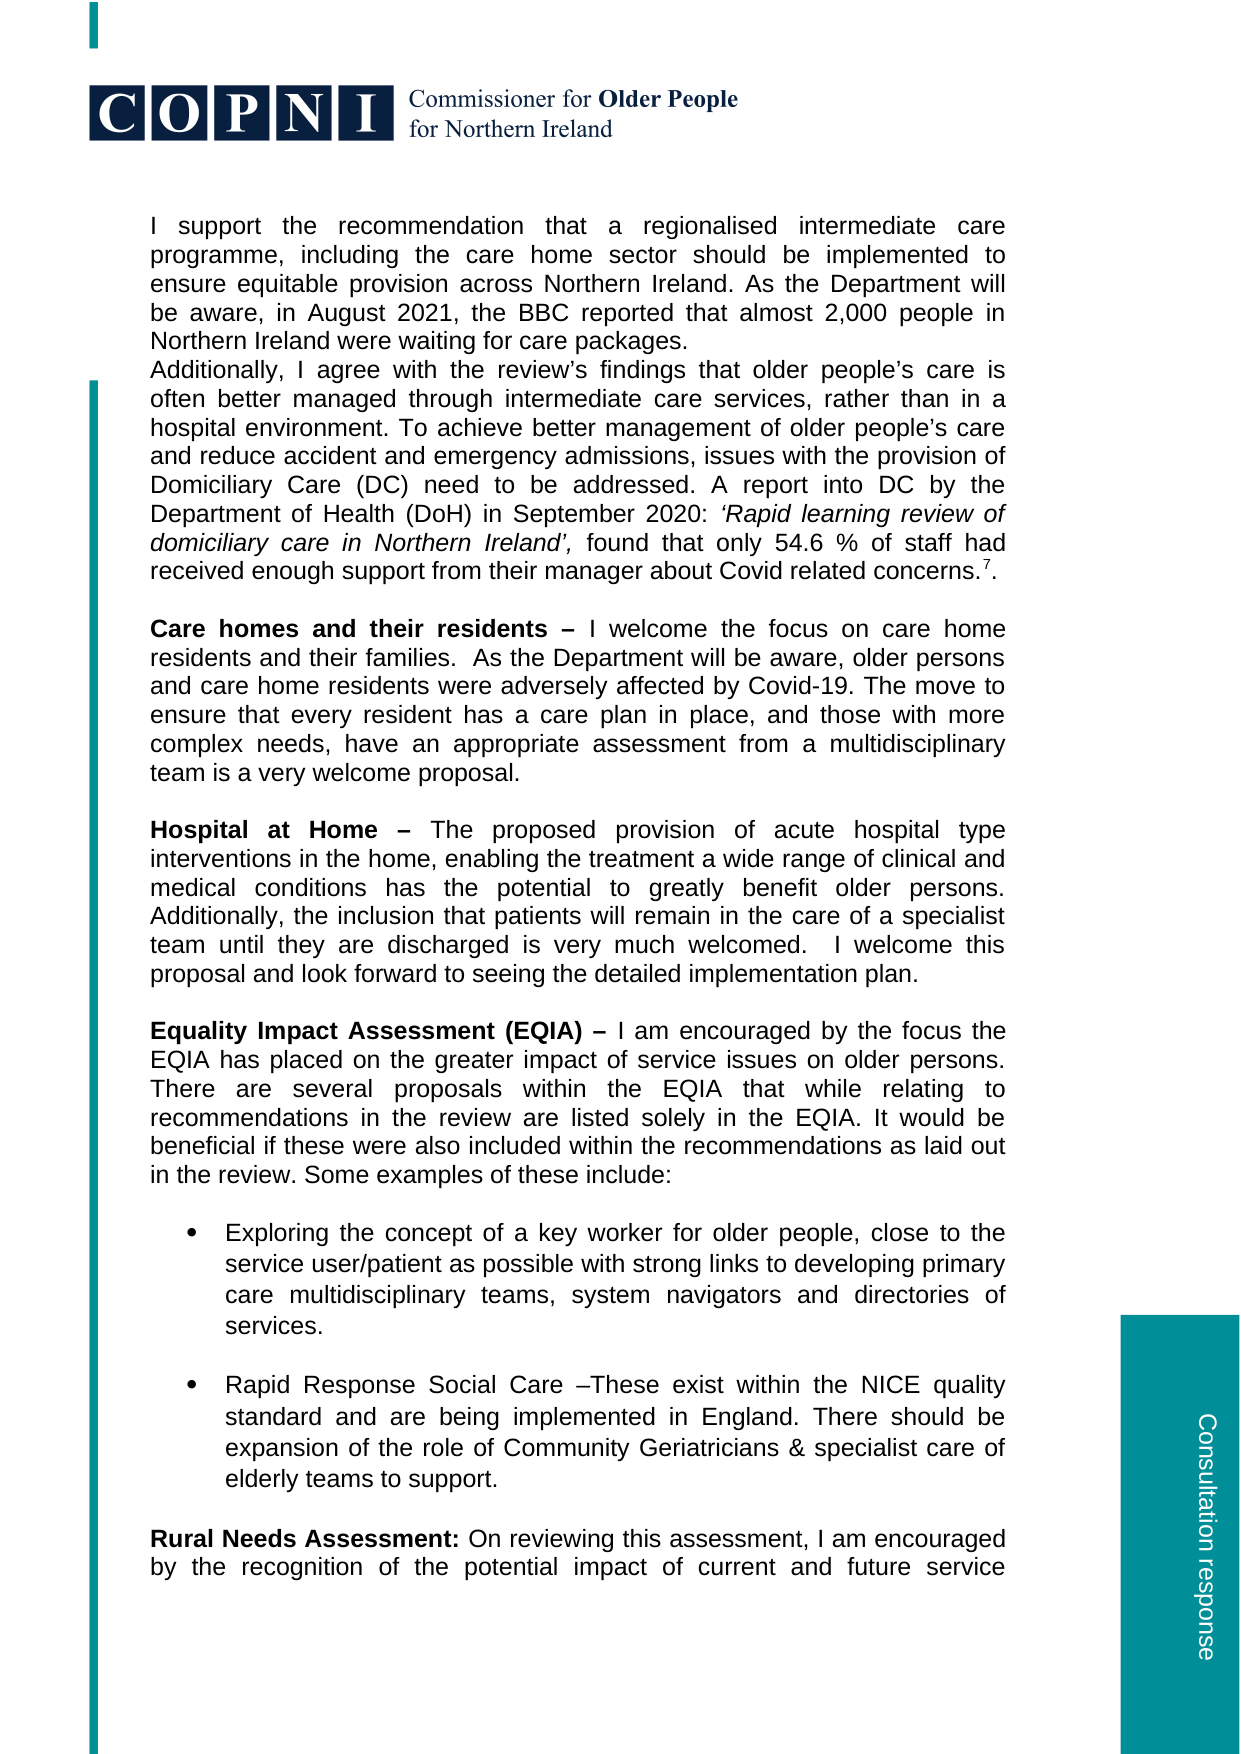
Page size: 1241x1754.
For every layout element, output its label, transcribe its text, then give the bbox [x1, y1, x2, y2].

text I support the recommendation that a regionalised intermediate care programme, including the care home sector should be implemented to ensure equitable provision across Northern Ireland. As the Department will be aware, in August 2021, the BBC reported that almost 2,000 people in Northern Ireland were waiting for care packages. [150, 211, 1007, 355]
picture [0, 2, 1236, 1754]
text Hospital at Home – The proposed provision of acute hospital type interventions in the home, enabling the treatment a wide range of clinical and medical conditions has the potential to greatly benefit older persons. Additionally, the inclusion that patients will remain in the care of a specialist team until they are discharged is very much welcomed. I welcome this proposal and look forward to seeing the detailed implementation plan. [150, 815, 1007, 987]
text Care homes and their residents – I welcome the focus on care home residents and their families. As the Department will be aware, older persons and care home residents were adversely affected by Covid-19. The move to ensure that every resident has a care plan in place, and those with more complex needs, have an appropriate assessment from a multidisciplinary team is a very welcome proposal. [150, 614, 1007, 786]
text Equality Impact Assessment (EQIA) – I am encouraged by the focus the EQIA has placed on the greater impact of service issues on older persons. There are several proposals within the EQIA that while relating to recommendations in the review are listed solely in the EQIA. It would be beneficial if these were also included within the recommendations as laid out in the review. Some examples of these include: [150, 1016, 1007, 1189]
text Additionally, I agree with the review’s findings that older people’s care is often better managed through intermediate care services, rather than in a hospital environment. To achieve better management of older people’s care and reduce accident and emergency admissions, issues with the provision of Domiciliary Care (DC) need to be addressed. A report into DC by the Department of Health (DoH) in September 2020: ‘Rapid learning review of domiciliary care in Northern Ireland’, found that only 54.6 % of staff had received enough support from their manager about Covid related concerns.7. [150, 355, 1007, 585]
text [150, 1523, 1007, 1581]
list Exploring the concept of a key worker for older people, close to the service user/patient as possible with strong links to developing primary care multidisciplinary teams, system navigators and directories of services. [187, 1217, 1007, 1339]
list Rapid Response Social Care –These exist within the NICE quality standard and are being implemented in England. There should be expansion of the role of Community Geriatricians & specialist care of elderly teams to support. [187, 1371, 1007, 1492]
